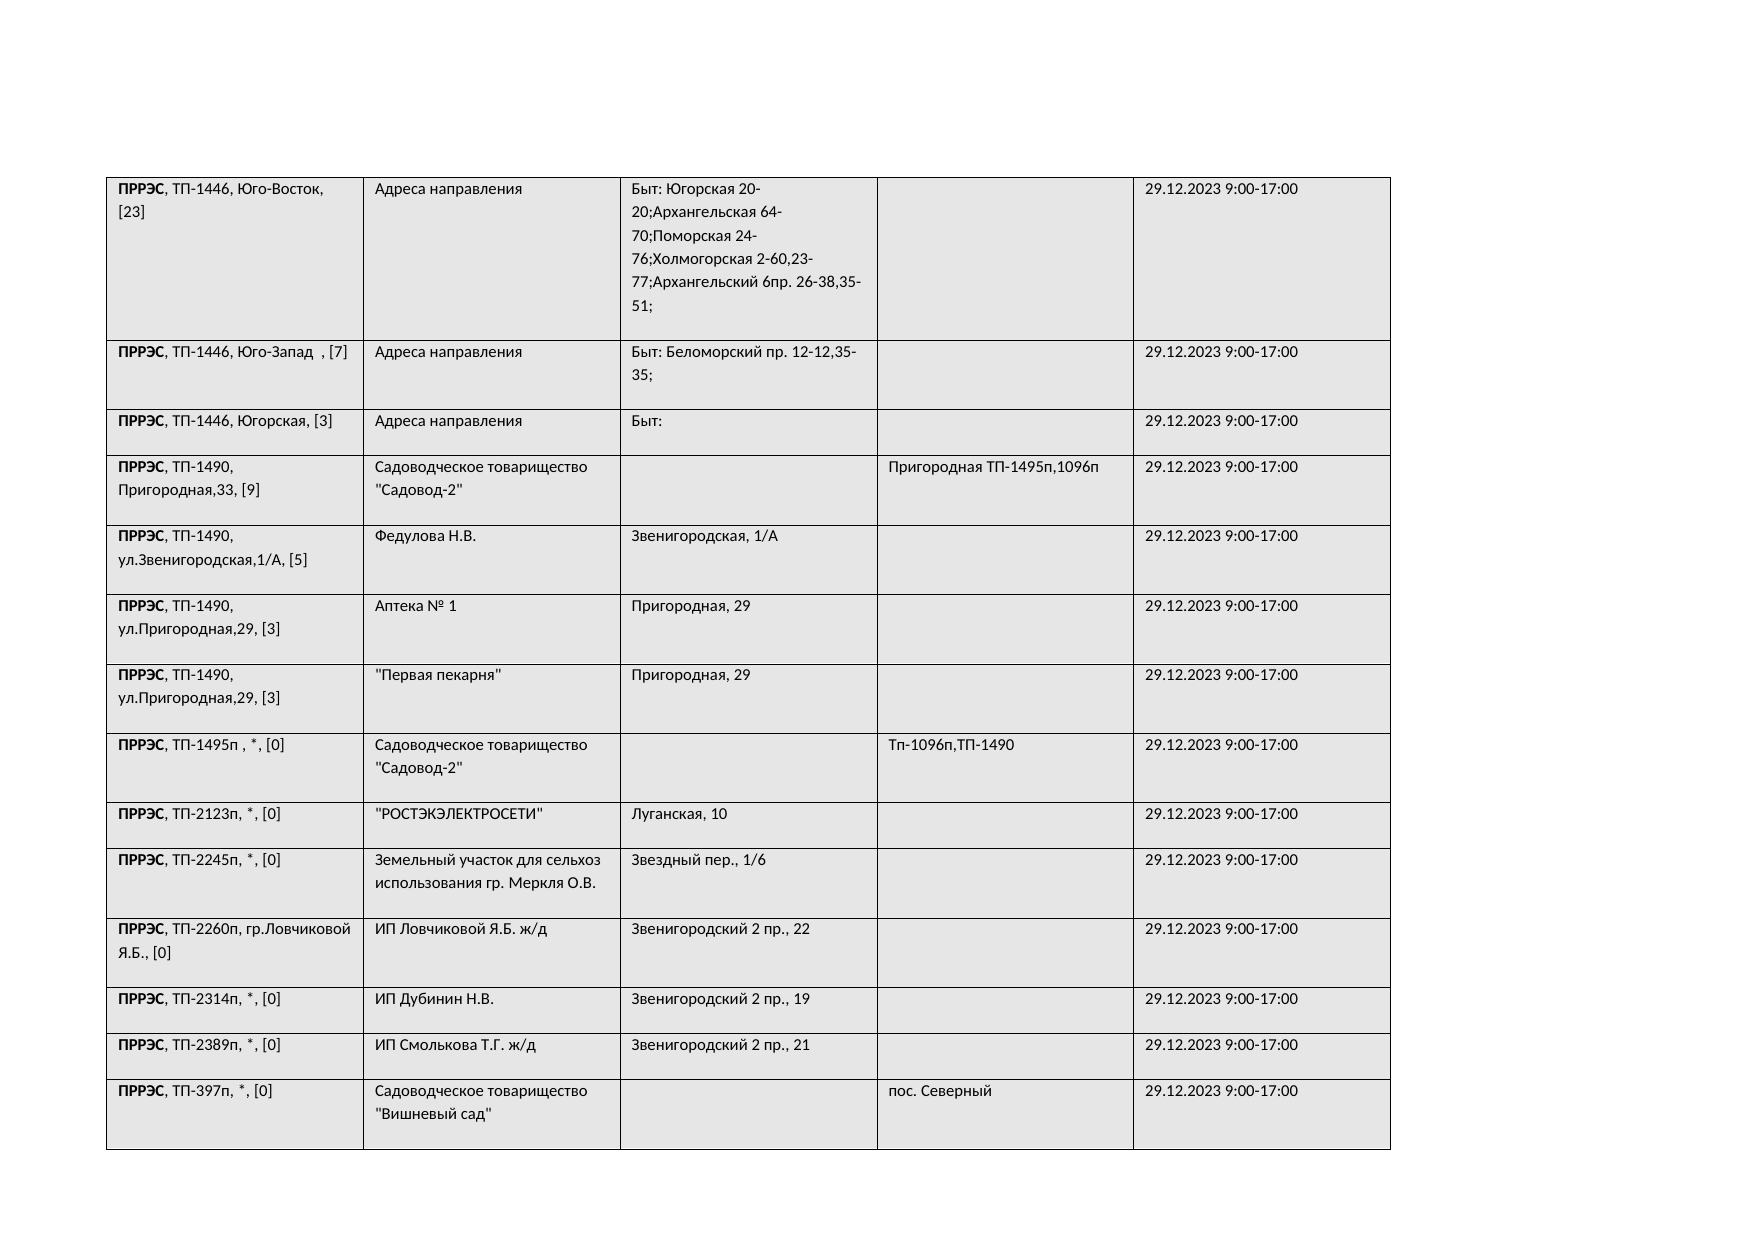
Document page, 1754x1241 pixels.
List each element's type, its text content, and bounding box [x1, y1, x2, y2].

table_cell ИП Дубинин Н.В. [364, 988, 620, 1033]
table_cell [878, 849, 1133, 918]
table_cell ПРРЭС, ТП-2123п, *, [0] [107, 803, 363, 848]
table_cell Аптека № 1 [364, 595, 620, 663]
table_cell ПРРЭС, ТП-2260п, гр.Ловчиковой Я.Б., [0] [107, 919, 363, 987]
table_cell Адреса направления [364, 178, 620, 340]
table_cell [878, 410, 1133, 455]
table_cell Федулова Н.В. [364, 526, 620, 594]
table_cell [1134, 178, 1390, 340]
table_cell ПРРЭС, ТП-2389п, *, [0] [107, 1034, 363, 1079]
table_cell [878, 595, 1133, 663]
table_cell 29.12.2023 9:00-17:00 [1134, 341, 1390, 409]
table_cell [878, 178, 1133, 340]
table_cell Быт: Югорская 20-20;Архангельская 64-70;Поморская 24-76;Холмогорская 2-60,23-77;Архангельский 6пр. 26-38,35-51; [621, 178, 877, 340]
table_cell Звенигородский 2 пр., 21 [621, 1034, 877, 1079]
table_cell ПРРЭС, ТП-1446, Юго-Восток, [23] [107, 178, 363, 340]
table_cell [878, 341, 1133, 409]
table_cell [621, 1080, 877, 1148]
table_cell Звенигородский 2 пр., 22 [621, 919, 877, 987]
table_cell Тп-1096п,ТП-1490 [878, 734, 1133, 802]
table_cell [878, 803, 1133, 848]
table_cell ПРРЭС, ТП-1495п , *, [0] [107, 734, 363, 802]
table_cell ПРРЭС, ТП-1490, ул.Звенигородская,1/А, [5] [107, 526, 363, 594]
table_cell [878, 919, 1133, 987]
table_cell ПРРЭС, ТП-1490, Пригородная,33, [9] [107, 456, 363, 525]
table_cell ИП Смолькова Т.Г. ж/д [364, 1034, 620, 1079]
table_cell 29.12.2023 9:00-17:00 [1134, 919, 1390, 987]
table_cell 29.12.2023 9:00-17:00 [1134, 410, 1390, 455]
table_cell [878, 526, 1133, 594]
table_cell ИП Ловчиковой Я.Б. ж/д [364, 919, 620, 987]
table_cell 29.12.2023 9:00-17:00 [1134, 595, 1390, 663]
table_cell [878, 988, 1133, 1033]
table_cell Звездный пер., 1/6 [621, 849, 877, 918]
table_cell Садоводческое товарищество "Вишневый сад" [364, 1080, 620, 1148]
table_cell 29.12.2023 9:00-17:00 [1134, 803, 1390, 848]
table_cell Звенигородский 2 пр., 19 [621, 988, 877, 1033]
table_cell [621, 456, 877, 525]
table_cell ПРРЭС, ТП-1446, Югорская, [3] [107, 410, 363, 455]
table_cell ПРРЭС, ТП-1490, ул.Пригородная,29, [3] [107, 595, 363, 663]
table_cell Пригородная ТП-1495п,1096п [878, 456, 1133, 525]
table_cell Адреса направления [364, 341, 620, 409]
table_cell 29.12.2023 9:00-17:00 [1134, 849, 1390, 918]
table_cell Луганская, 10 [621, 803, 877, 848]
table_cell Быт: [621, 410, 877, 455]
table_cell [878, 1034, 1133, 1079]
table_cell "РОСТЭКЭЛЕКТРОСЕТИ" [364, 803, 620, 848]
table_cell [878, 665, 1133, 733]
table_cell Садоводческое товарищество "Садовод-2" [364, 456, 620, 525]
table_cell пос. Северный [878, 1080, 1133, 1148]
table_cell ПРРЭС, ТП-1490, ул.Пригородная,29, [3] [107, 665, 363, 733]
table_cell Быт: Беломорский пр. 12-12,35-35; [621, 341, 877, 409]
table_cell "Первая пекарня" [364, 665, 620, 733]
table_cell ПРРЭС, ТП-2314п, *, [0] [107, 988, 363, 1033]
table_cell Земельный участок для сельхоз использования гр. Меркля О.В. [364, 849, 620, 918]
table_cell Адреса направления [364, 410, 620, 455]
table_cell 29.12.2023 9:00-17:00 [1134, 526, 1390, 594]
table_cell Пригородная, 29 [621, 665, 877, 733]
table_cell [1134, 1080, 1390, 1148]
table_cell Звенигородская, 1/А [621, 526, 877, 594]
table_cell ПРРЭС, ТП-2245п, *, [0] [107, 849, 363, 918]
table_cell 29.12.2023 9:00-17:00 [1134, 665, 1390, 733]
table_cell 29.12.2023 9:00-17:00 [1134, 734, 1390, 802]
table_cell ПРРЭС, ТП-1446, Юго-Запад , [7] [107, 341, 363, 409]
table_cell [621, 734, 877, 802]
table_cell 29.12.2023 9:00-17:00 [1134, 456, 1390, 525]
table_cell 29.12.2023 9:00-17:00 [1134, 1034, 1390, 1079]
table_cell Пригородная, 29 [621, 595, 877, 663]
table_cell 29.12.2023 9:00-17:00 [1134, 988, 1390, 1033]
table_cell ПРРЭС, ТП-397п, *, [0] [107, 1080, 363, 1148]
table_cell Садоводческое товарищество "Садовод-2" [364, 734, 620, 802]
